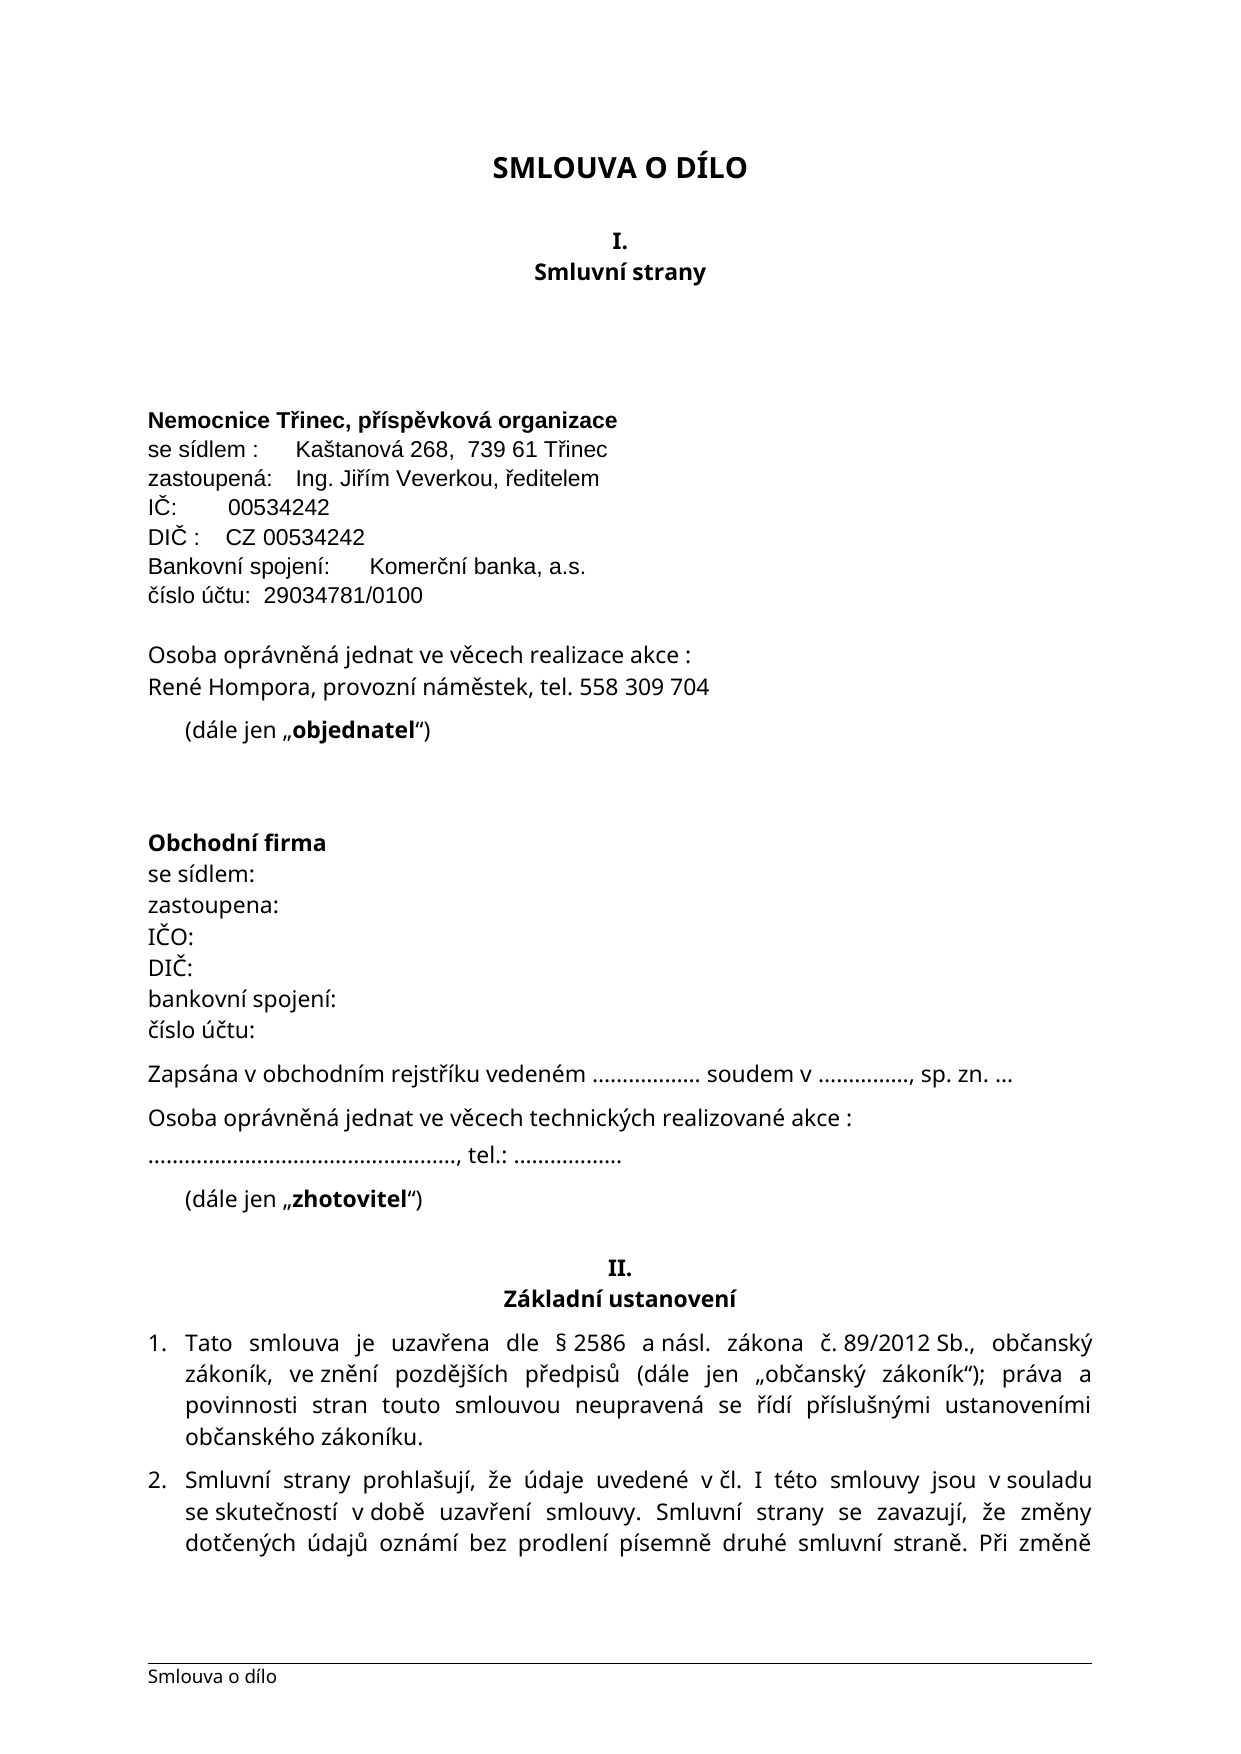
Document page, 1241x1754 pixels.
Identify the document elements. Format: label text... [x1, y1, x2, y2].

list číslo účtu: [148, 1014, 1092, 1046]
text Zapsána v obchodním rejstříku vedeném ……………… soudem v ……………, sp. zn. … [148, 1058, 1092, 1089]
subtitle Smlouva o dílo [148, 148, 1092, 187]
text (dále jen „zhotovitel“) [185, 1183, 1092, 1214]
list Osoba oprávněná jednat ve věcech realizace akce : [148, 639, 1092, 671]
list se sídlem: [148, 858, 1092, 889]
text Bankovní spojení: Komerční banka, a.s. [148, 550, 1092, 579]
text IČ: 00534242 [148, 492, 1092, 521]
text Obchodní firma [148, 827, 1092, 858]
text II. Základní ustanovení [148, 1252, 1092, 1314]
text Osoba oprávněná jednat ve věcech technických realizované akce : [148, 1102, 1092, 1133]
list bankovní spojení: [148, 983, 1092, 1014]
text zastoupená: Ing. Jiřím Veverkou, ředitelem [148, 462, 1092, 492]
list Tato smlouva je uzavřena dle § 2586 a násl. zákona č. 89/2012 Sb., občanský zákoník, ve znění pozdějších předpisů (dále jen „občanský zákoník“); práva a povinnosti stran touto smlouvou neupravená se řídí příslušnými ustanoveními občanského zákoníku. [148, 1327, 1092, 1452]
text (dále jen „objednatel“) [185, 714, 1092, 746]
text I. Smluvní strany [148, 225, 1092, 287]
text Nemocnice Třinec, příspěvková organizace [148, 404, 1092, 433]
text číslo účtu: 29034781/0100 [148, 579, 1092, 608]
list René Hompora, provozní náměstek, tel. 558 309 704 [148, 671, 1092, 702]
list ……………………………………………, tel.: ……………… [148, 1139, 1092, 1171]
list zastoupena: [148, 889, 1092, 921]
text DIČ : CZ 00534242 [148, 521, 1092, 550]
list DIČ: [148, 952, 1092, 983]
list IČO: [148, 921, 1092, 952]
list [148, 1464, 1092, 1558]
text se sídlem : Kaštanová 268, 739 61 Třinec [148, 433, 1092, 462]
